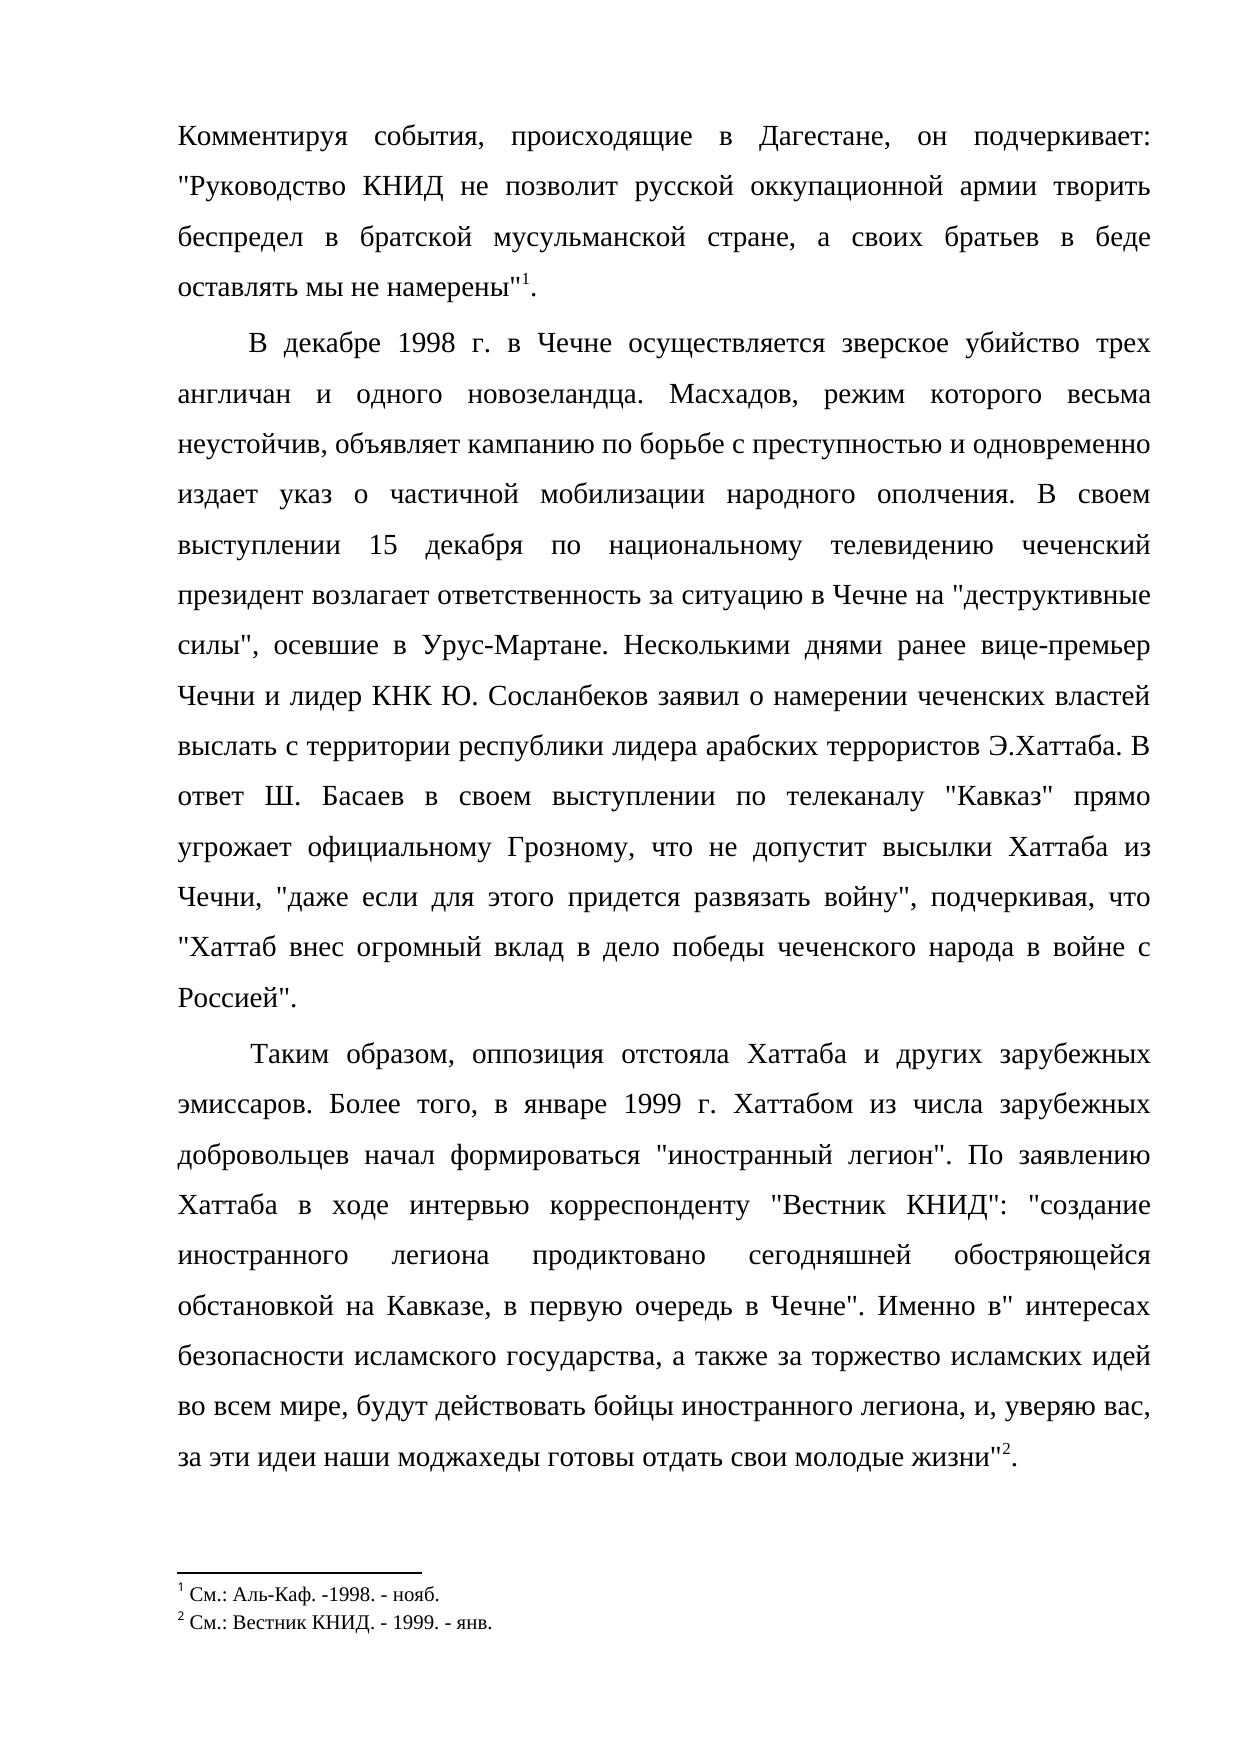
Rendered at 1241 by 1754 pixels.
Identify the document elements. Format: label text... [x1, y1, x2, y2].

text Таким образом, оппозиция отстояла Хаттаба и других зарубежных эмиссаров. Более того, в январе 1999 г. Хаттабом из числа зарубежных добровольцев начал формироваться "иностранный легион". По заявлению Хаттаба в ходе интервью корреспонденту "Вестник КНИД": "создание иностранного легиона продиктовано сегодняшней обостряющейся обстановкой на Кавказе, в первую очередь в Чечне". Именно в" интересах безопасности исламского государства, а также за торжество исламских идей во всем мире, будут действовать бойцы иностранного легиона, и, уверяю вас, за эти идеи наши моджахеды готовы отдать свои молодые жизни". [177, 1036, 1152, 1472]
text В декабре 1998 г. в Чечне осуществляется зверское убийство трех англичан и одного новозеландца. Масхадов, режим которого весьма неустойчив, объявляет кампанию по борьбе с преступностью и одновременно издает указ о частичной мобилизации народного ополчения. В своем выступлении 15 декабря по национальному телевидению чеченский президент возлагает ответственность за ситуацию в Чечне на "деструктивные силы", осевшие в Урус-Мартане. Несколькими днями ранее вице-премьер Чечни и лидер КНК Ю. Сосланбеков заявил о намерении чеченских властей выслать с территории республики лидера арабских террористов Э.Хаттаба. В ответ Ш. Басаев в своем выступлении по телеканалу "Кавказ" прямо угрожает официальному Грозному, что не допустит высылки Хаттаба из Чечни, "даже если для этого придется развязать войну", подчеркивая, что "Хаттаб внес огромный вклад в дело победы чеченского народа в войне с Россией". [177, 326, 1152, 1013]
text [177, 118, 1152, 303]
